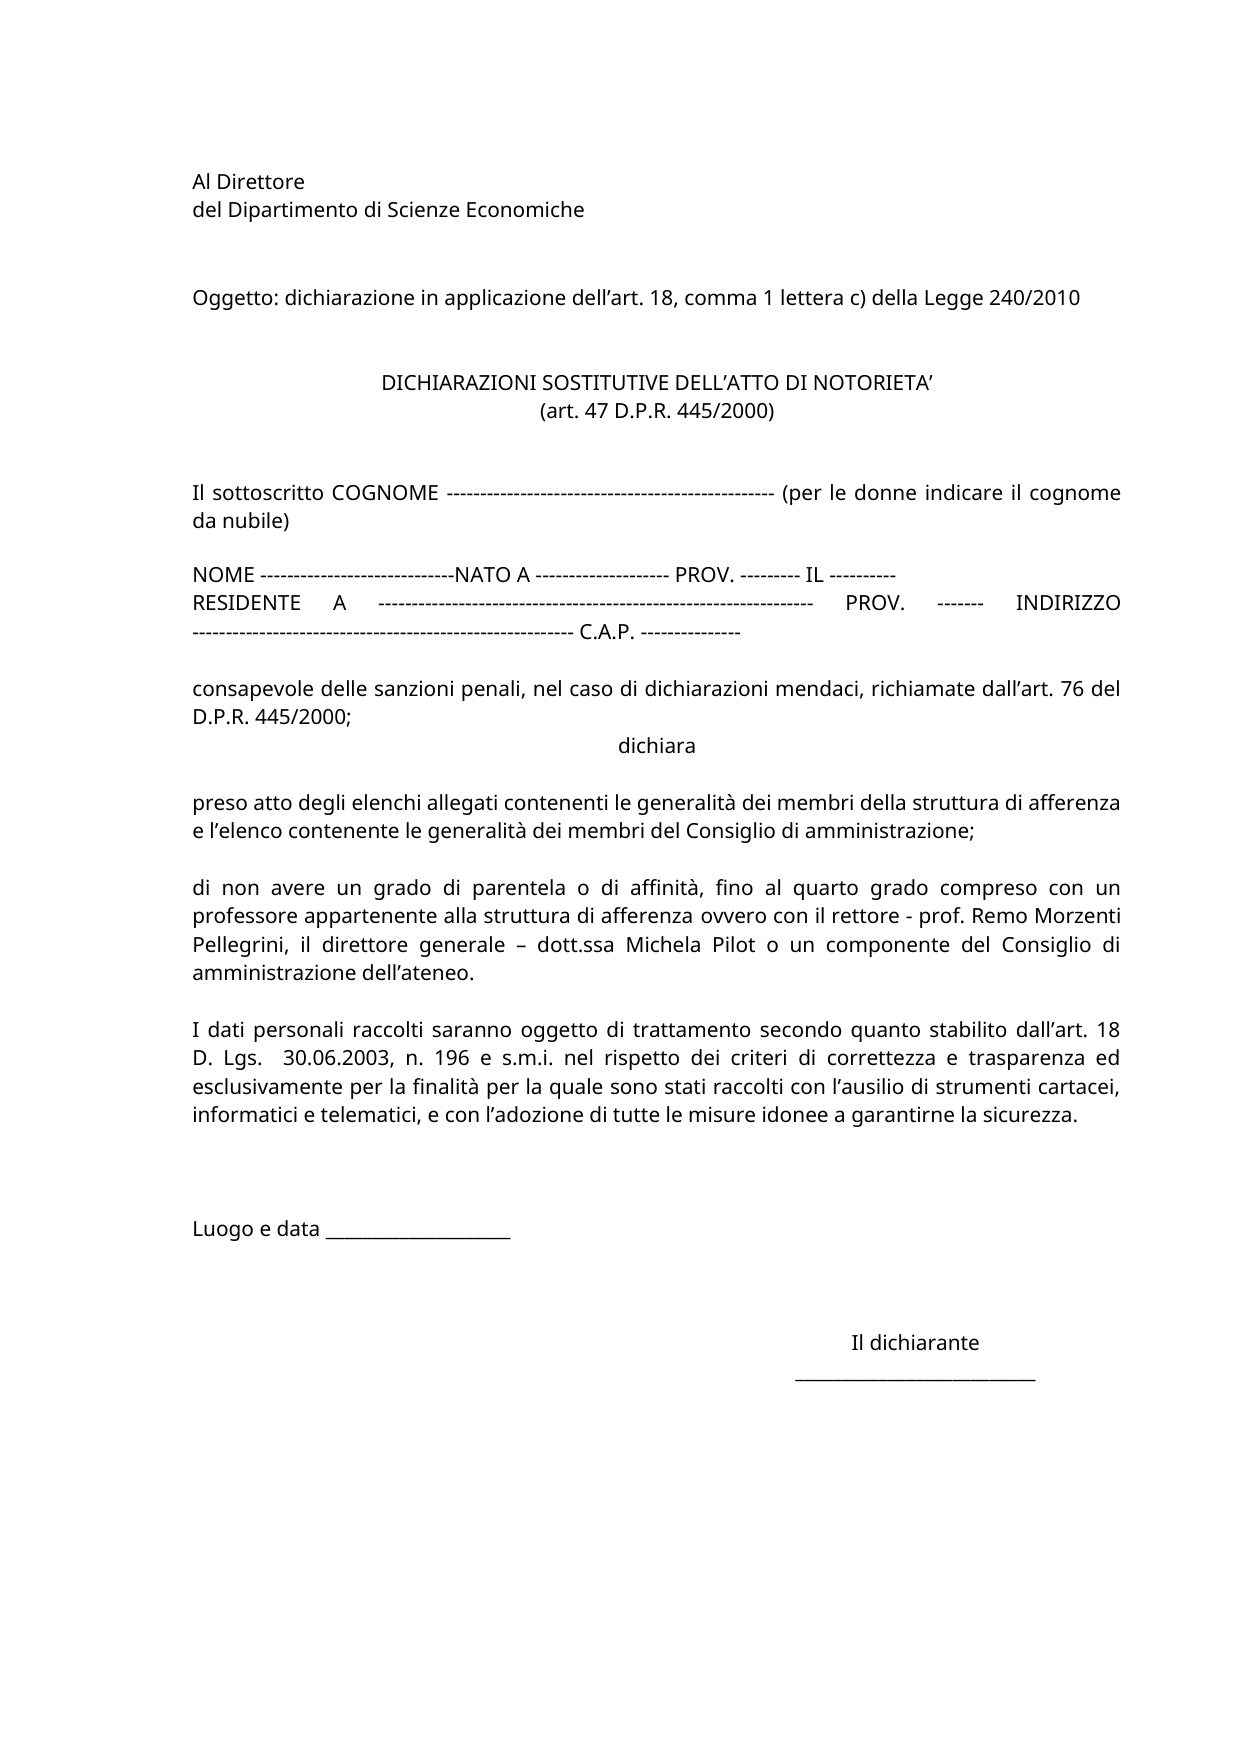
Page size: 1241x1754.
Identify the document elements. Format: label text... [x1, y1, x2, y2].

text Luogo e data ____________________ [192, 1214, 1122, 1243]
text preso atto degli elenchi allegati contenenti le generalità dei membri della struttura di afferenza e l’elenco contenente le generalità dei membri del Consiglio di amministrazione; [192, 788, 1122, 844]
text di non avere un grado di parentela o di affinità, fino al quarto grado compreso con un professore appartenente alla struttura di afferenza ovvero con il rettore - prof. Remo Morzenti Pellegrini, il direttore generale – dott.ssa Michela Pilot o un componente del Consiglio di amministrazione dell’ateneo. [192, 873, 1122, 987]
text dichiara [192, 731, 1122, 759]
text RESIDENTE A ----------------------------------------------------------------- PROV. ------- INDIRIZZO --------------------------------------------------------- C.A.P. --------------- [192, 588, 1122, 645]
text NOME -----------------------------NATO A -------------------- PROV. --------- IL ---------- [192, 560, 1122, 588]
subtitle Il sottoscritto COGNOME ------------------------------------------------- (per le donne indicare il cognome da nubile) [192, 478, 1122, 535]
text Oggetto: dichiarazione in applicazione dell’art. 18, comma 1 lettera c) della Legge 240/2010 [192, 283, 1122, 311]
text Il dichiarante [192, 1328, 1122, 1356]
text DICHIARAZIONI SOSTITUTIVE DELL’ATTO DI NOTORIETA’ [192, 368, 1122, 396]
text Al Direttore [192, 167, 1122, 195]
text __________________________ [192, 1356, 1122, 1385]
text I dati personali raccolti saranno oggetto di trattamento secondo quanto stabilito dall’art. 18 D. Lgs. 30.06.2003, n. 196 e s.m.i. nel rispetto dei criteri di correttezza e trasparenza ed esclusivamente per la finalità per la quale sono stati raccolti con l’ausilio di strumenti cartacei, informatici e telematici, e con l’adozione di tutte le misure idonee a garantirne la sicurezza. [192, 1015, 1122, 1129]
text consapevole delle sanzioni penali, nel caso di dichiarazioni mendaci, richiamate dall’art. 76 del D.P.R. 445/2000; [192, 674, 1122, 731]
text del Dipartimento di Scienze Economiche [192, 195, 1122, 224]
text (art. 47 D.P.R. 445/2000) [192, 396, 1122, 425]
